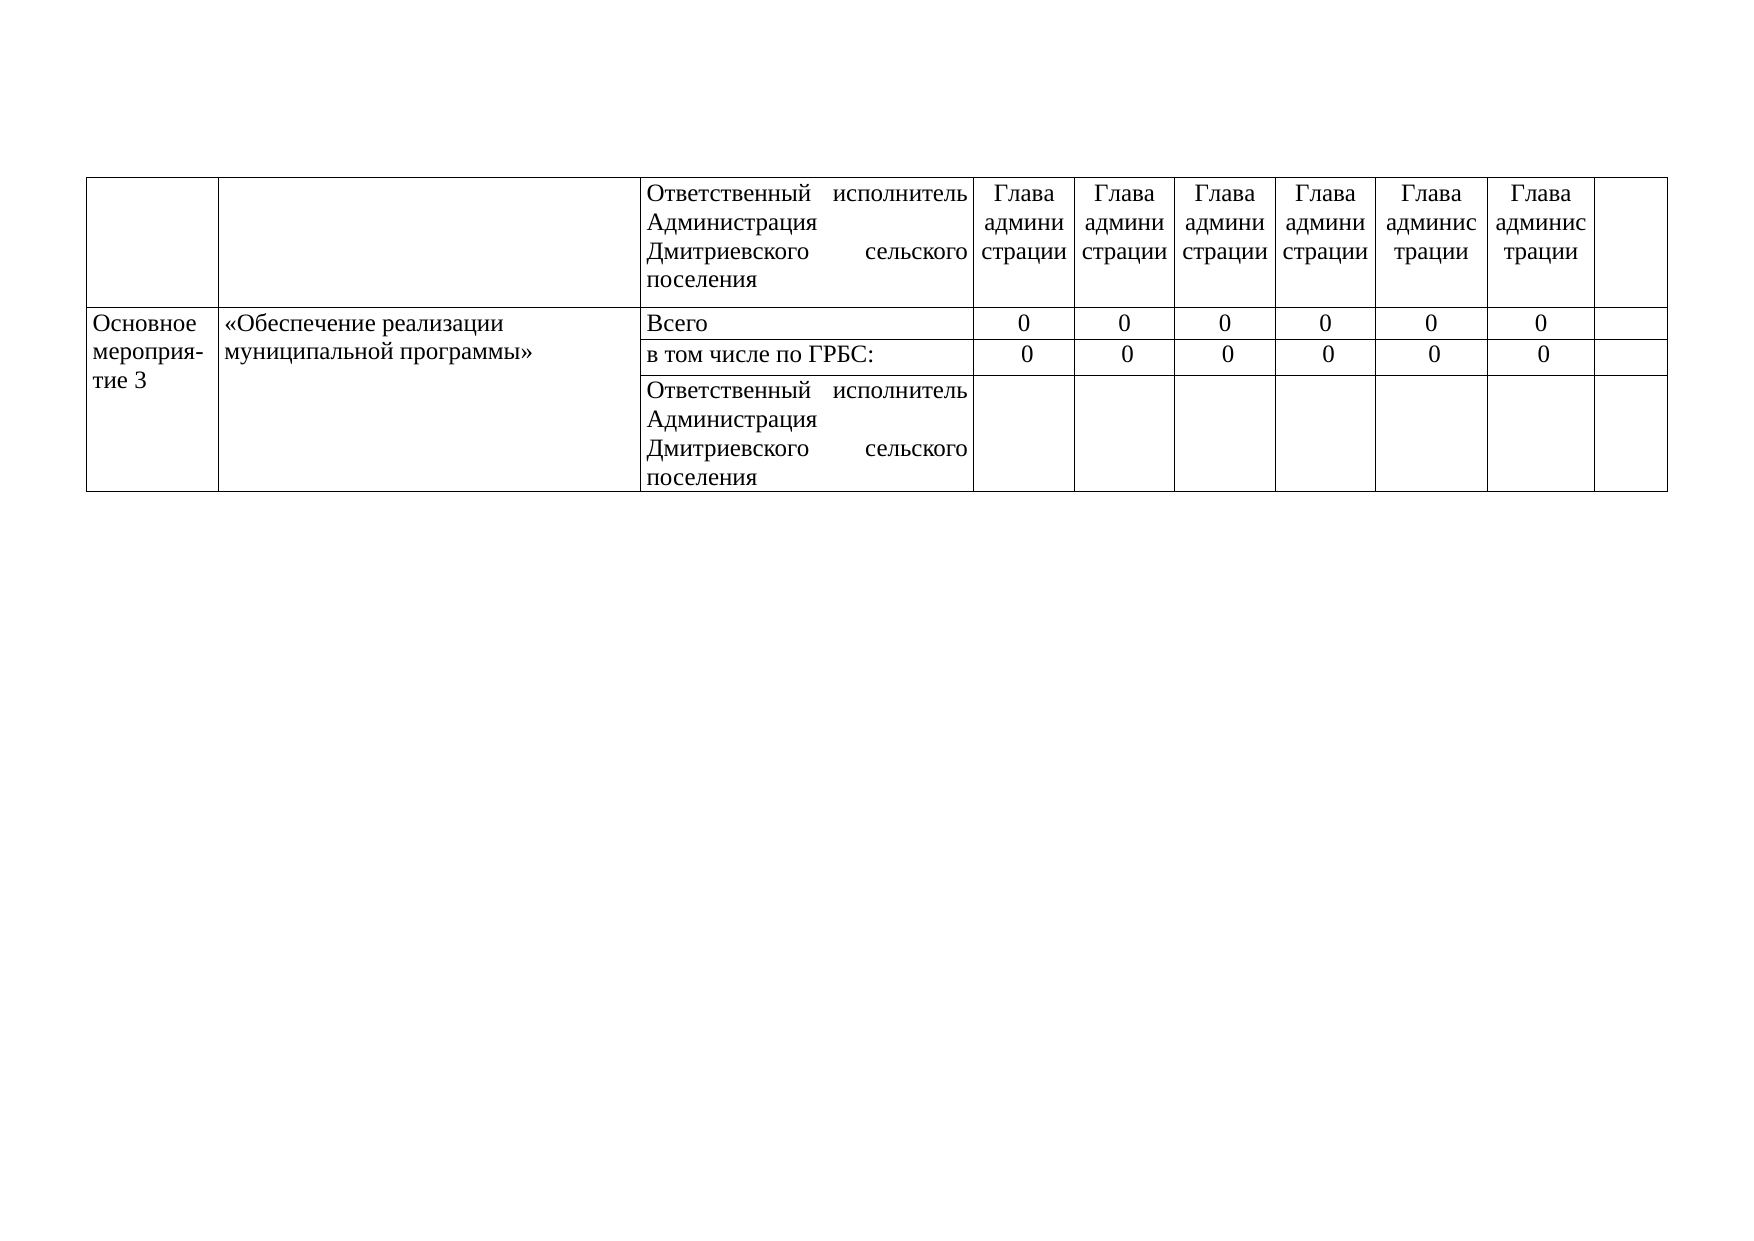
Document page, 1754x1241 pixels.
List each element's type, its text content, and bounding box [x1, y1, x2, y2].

table_cell Глава администрации [1075, 178, 1174, 307]
table_cell [1075, 376, 1174, 491]
table_cell 0 [974, 308, 1074, 338]
table_cell Глава администрации [1488, 178, 1594, 307]
table_cell [1376, 376, 1487, 491]
table_cell [974, 376, 1074, 491]
table_cell 0 [1488, 308, 1594, 338]
table_cell 0 [1276, 340, 1375, 374]
table_cell в том числе по ГРБС: [641, 340, 973, 374]
table_cell Глава администрации [1276, 178, 1375, 307]
table_cell 0 [1075, 308, 1174, 338]
table_cell [1595, 376, 1667, 491]
table_cell 0 [1376, 308, 1487, 338]
table_cell 0 [1276, 308, 1375, 338]
table_cell 0 [1488, 340, 1594, 374]
table_cell 0 [1075, 340, 1174, 374]
table_cell Глава администрации [1175, 178, 1275, 307]
table_cell Ответственный исполнитель Администрация Дмитриевского сельского поселения [641, 376, 973, 491]
table_cell Основное мероприятие 3 [87, 308, 218, 491]
table_cell Всего [641, 308, 973, 338]
table_cell [1276, 376, 1375, 491]
table_cell [1488, 376, 1594, 491]
table_cell 0 [974, 340, 1074, 374]
table_cell Ответственный исполнитель Администрация Дмитриевского сельского поселения [641, 178, 973, 307]
table_cell «Обеспечение реализации муниципальной программы» [219, 308, 640, 491]
table_cell [1595, 178, 1667, 307]
table_cell 0 [1376, 340, 1487, 374]
table_cell [1595, 308, 1667, 338]
table_cell 0 [1175, 340, 1275, 374]
table_cell [1595, 340, 1667, 374]
table_cell Глава администрации [1376, 178, 1487, 307]
table_cell 0 [1175, 308, 1275, 338]
table_cell [1175, 376, 1275, 491]
table_cell Глава администрации [974, 178, 1074, 307]
